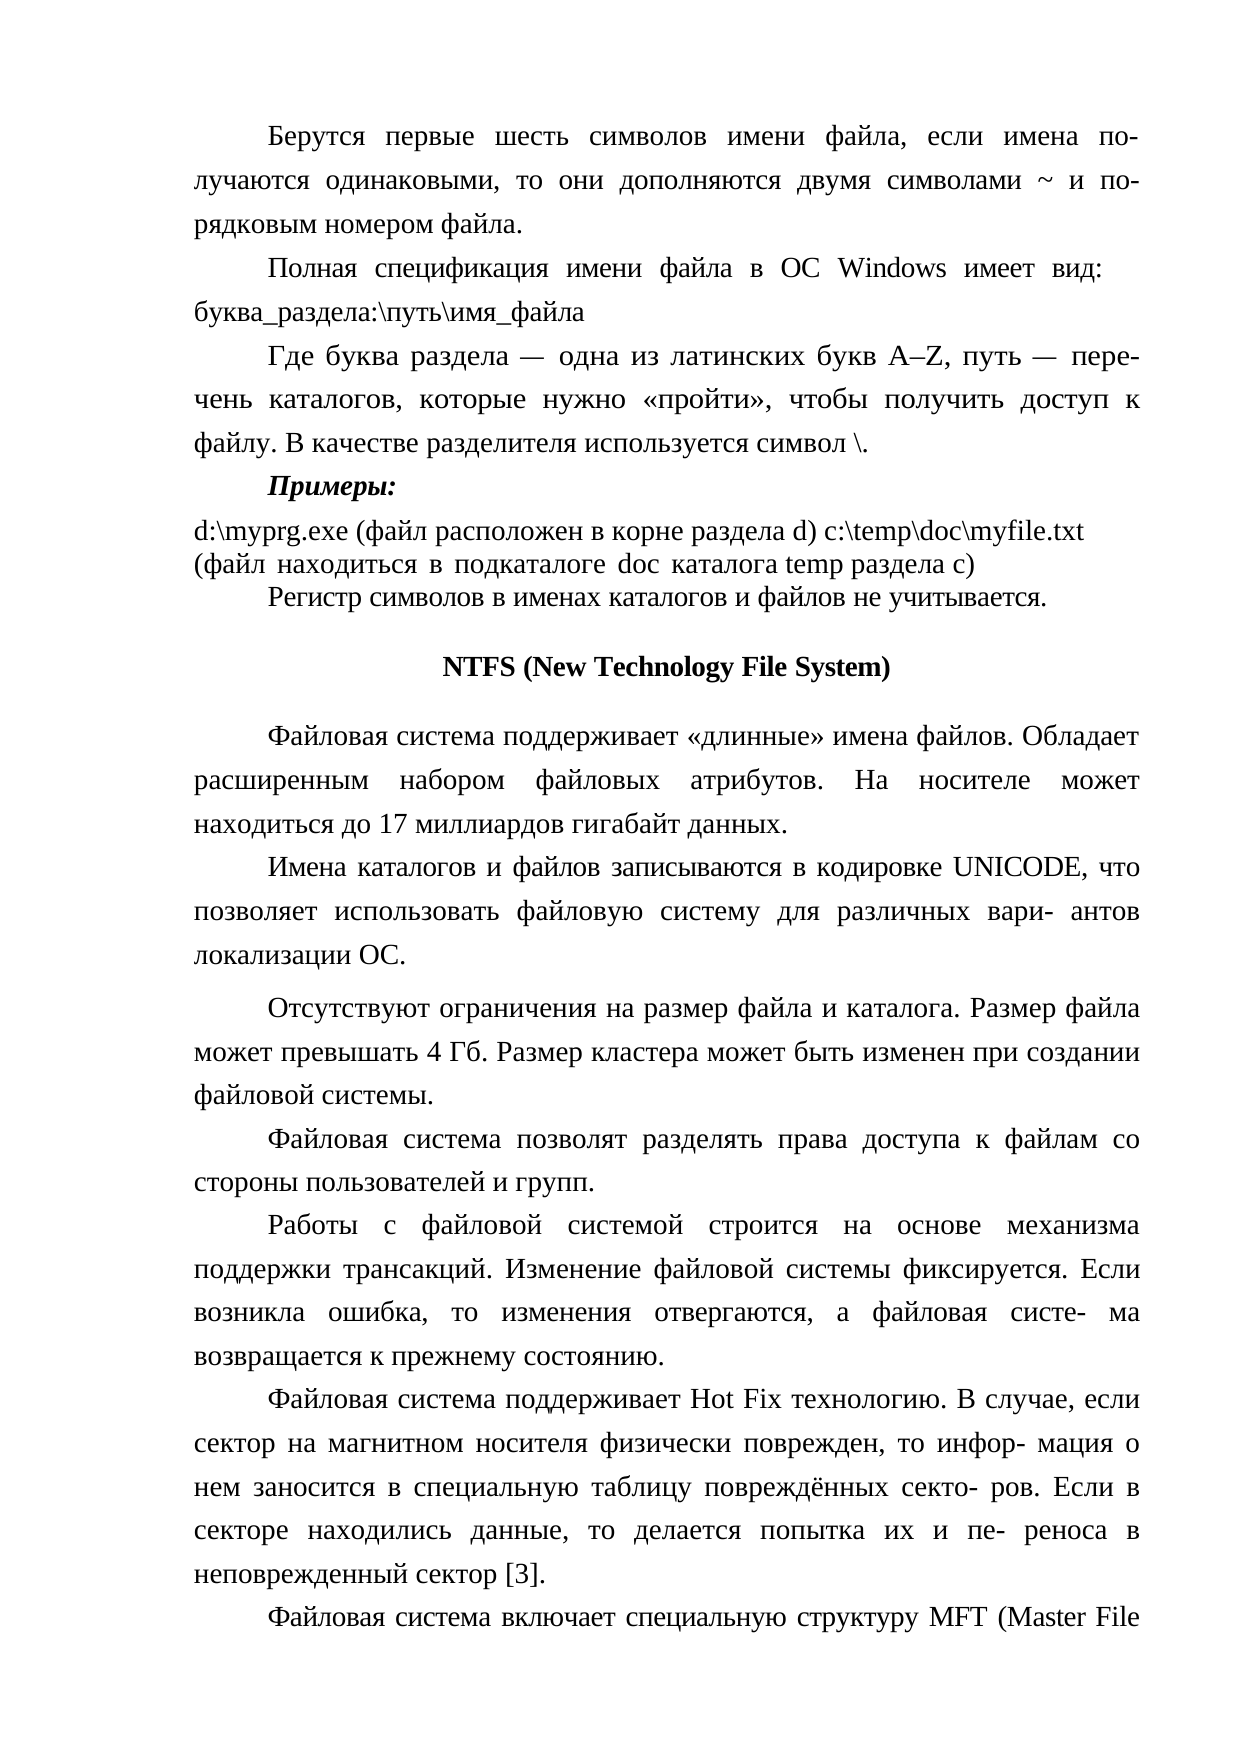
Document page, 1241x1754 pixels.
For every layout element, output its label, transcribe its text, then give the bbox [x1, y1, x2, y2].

text Файловая система позволят разделять права доступа к файлам со стороны пользователей и групп. [194, 1121, 1141, 1197]
text Регистр символов в именах каталогов и файлов не учитывается. [267, 580, 1152, 613]
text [194, 1599, 1140, 1633]
text d:\myprg.exe (файл расположен в корне раздела d) c:\temp\doc\myfile.txt (файл находиться в подкаталоге doc каталога temp раздела с) [194, 513, 1152, 580]
text Имена каталогов и файлов записываются в кодировке UNICODE, что позволяет использовать файловую систему для различных вари- антов локализации ОС. [194, 849, 1140, 971]
text Где буква раздела – одна из латинских букв A–Z, путь – пере- чень каталогов, которые нужно «пройти», чтобы получить доступ к файлу. В качестве разделителя используется символ \. [194, 338, 1140, 459]
subtitle Примеры: [267, 469, 1152, 502]
text Файловая система поддерживает Hot Fix технологию. В случае, если сектор на магнитном носителя физически поврежден, то инфор- мация о нем заносится в специальную таблицу повреждённых секто- ров. Если в секторе находились данные, то делается попытка их и пе- реноса в неповрежденный сектор [3]. [194, 1382, 1140, 1589]
text Файловая система поддерживает «длинные» имена файлов. Обладает расширенным набором файловых атрибутов. На носителе может находиться до 17 миллиардов гигабайт данных. [194, 718, 1140, 839]
text Берутся первые шесть символов имени файла, если имена по- лучаются одинаковыми, то они дополняются двумя символами ~ и по- рядковым номером файла. [194, 118, 1140, 239]
text Отсутствуют ограничения на размер файла и каталога. Размер файла может превышать 4 Гб. Размер кластера может быть изменен при создании файловой системы. [194, 990, 1140, 1111]
text Полная спецификация имени файла в OС Windows имеет вид: буква_раздела:\путь\имя_файла [194, 250, 1103, 327]
text Работы с файловой системой строится на основе механизма поддержки трансакций. Изменение файловой системы фиксируется. Если возникла ошибка, то изменения отвергаются, а файловая систе- ма возвращается к прежнему состоянию. [194, 1207, 1141, 1372]
subtitle NTFS (New Technology File System) [182, 649, 1151, 682]
